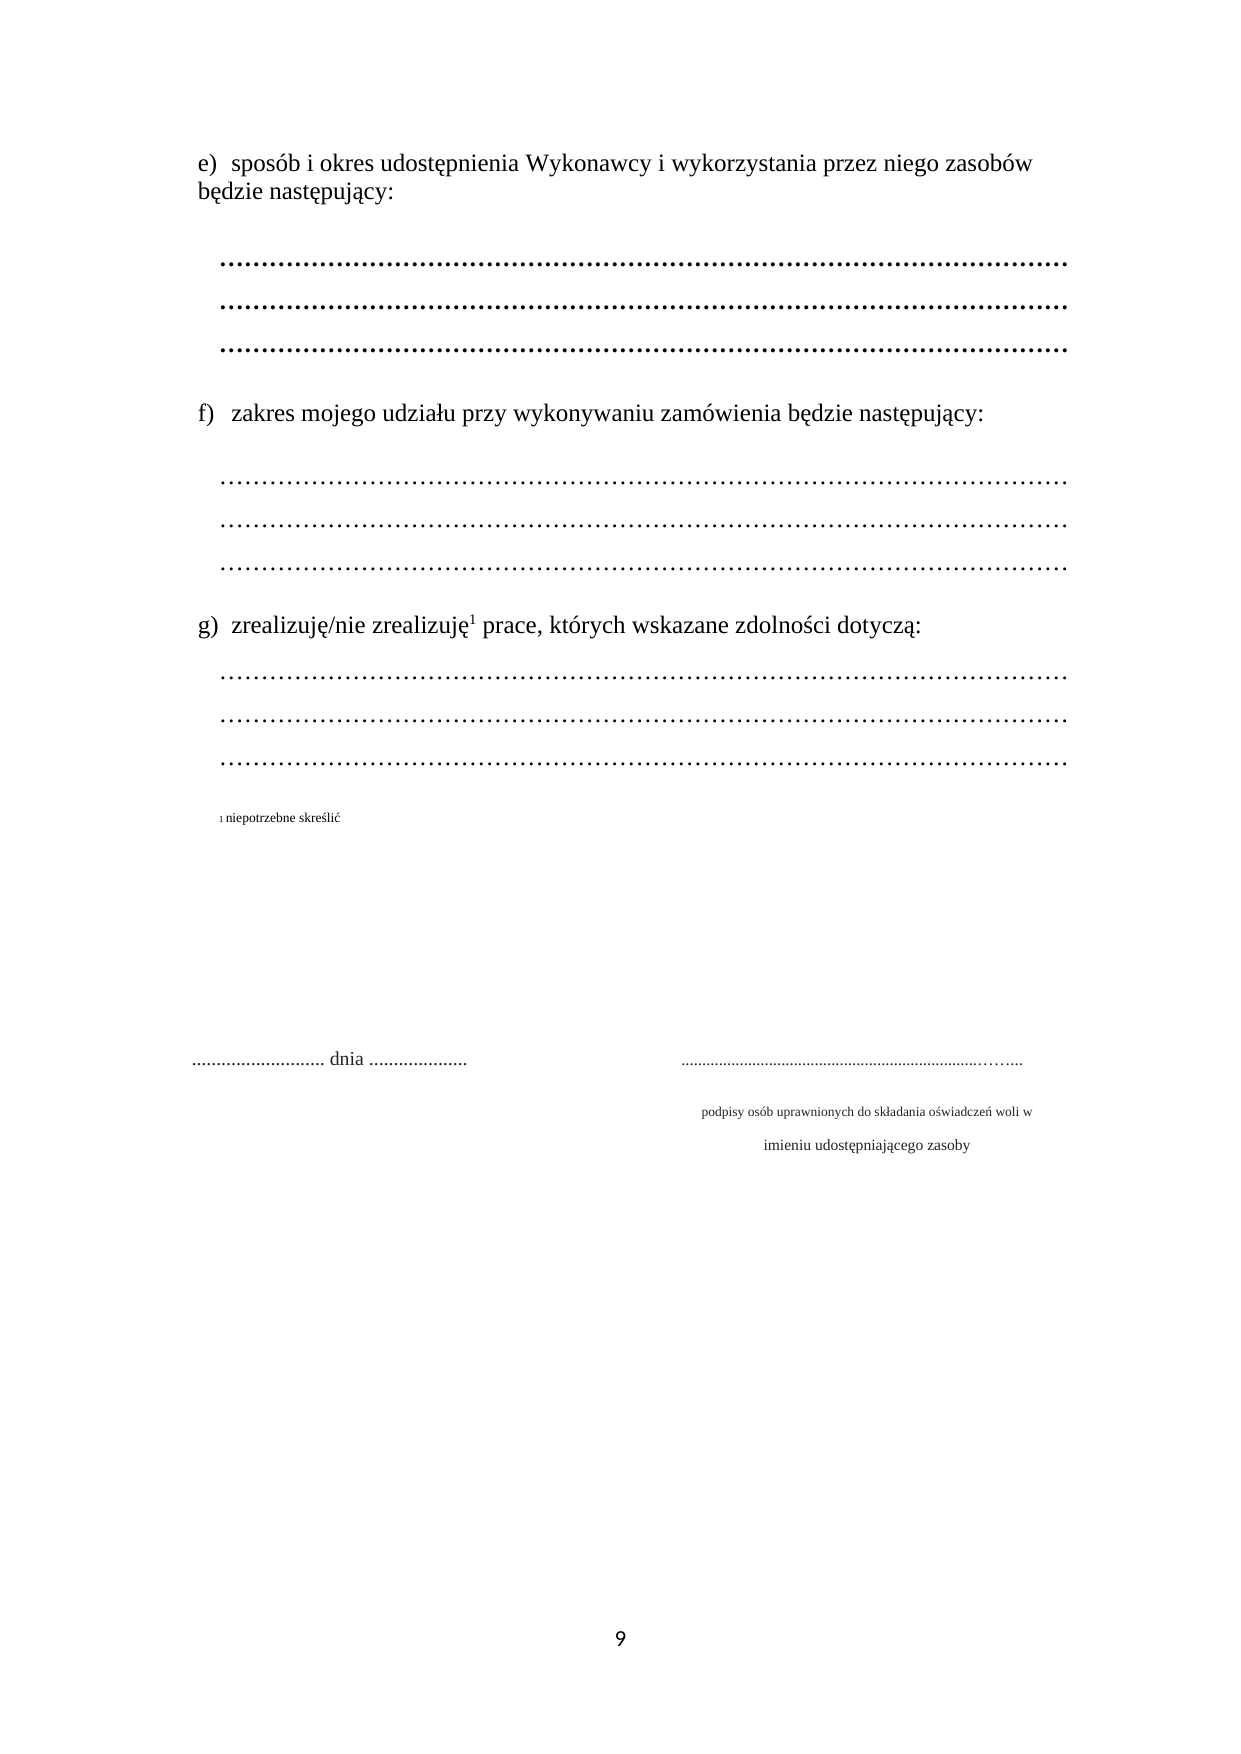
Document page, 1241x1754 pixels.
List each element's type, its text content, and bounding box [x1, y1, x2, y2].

text 1 niepotrzebne skreślić [218, 810, 1093, 826]
text ………………………………………………………………………………………… [218, 547, 1093, 576]
text ………………………………………………………………………………………… [218, 329, 1093, 358]
text …………………………………………………………………………………………………………………………………………………………………………………… [218, 656, 1093, 728]
text imieniu udostępniającego zasoby [641, 1136, 1093, 1154]
text ........................... dnia .................... .......................................................................……... [191, 1046, 1093, 1069]
text ………………………………………………………………………………………… [218, 742, 1093, 771]
text e) sposób i okres udostępnienia Wykonawcy i wykorzystania przez niego zasobów będzie następujący: [198, 148, 1093, 205]
text f) zakres mojego udziału przy wykonywaniu zamówienia będzie następujący: [198, 398, 1093, 426]
text podpisy osób uprawnionych do składania oświadczeń woli w [641, 1103, 1093, 1119]
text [218, 243, 1093, 315]
text …………………………………………………………………………………………………………………………………………………………………………………… [218, 461, 1093, 533]
text g) zrealizuję/nie zrealizuję1 prace, których wskazane zdolności dotyczą: [198, 611, 1093, 639]
